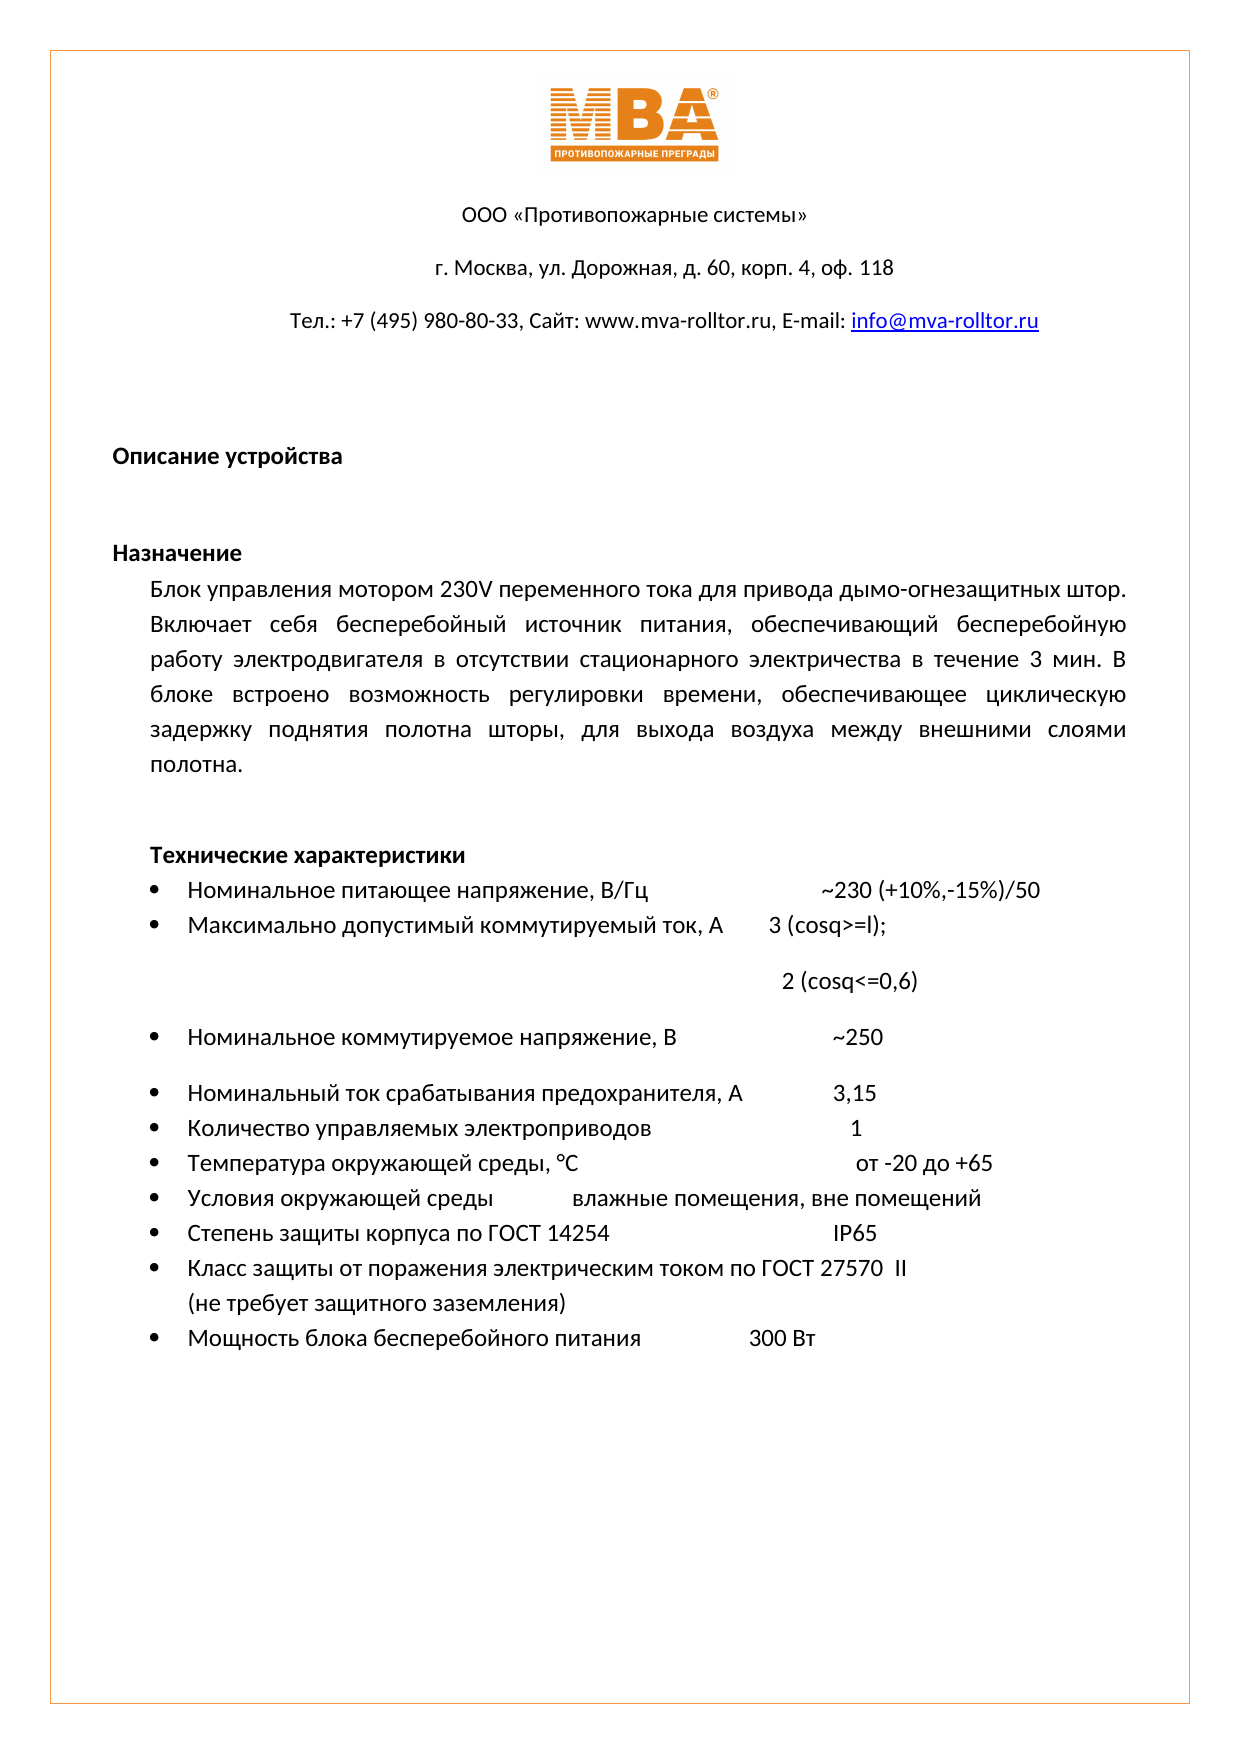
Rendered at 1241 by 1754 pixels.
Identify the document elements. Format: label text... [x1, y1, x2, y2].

text Блок управления мотором 230V переменного тока для привода дымо-огнезащитных штор. Включает себя бесперебойный источник питания, обеспечивающий бесперебойную работу электродвигателя в отсутствии стационарного электричества в течение 3 мин. В блоке встроено возможность регулировки времени, обеспечивающее циклическую задержку поднятия полотна шторы, для выхода воздуха между внешними слоями полотна. [150, 574, 1128, 779]
list (не требует защитного заземления) [187, 1287, 1128, 1317]
text 2 (cosq<=0,6) [630, 965, 1128, 996]
list Степень защиты корпуса по ГОСТ 14254 IP65 [150, 1217, 1128, 1247]
list Технические характеристики [150, 839, 1128, 870]
list Номинальный ток срабатывания предохранителя, А 3,15 [150, 1077, 1128, 1107]
subtitle Назначение [112, 537, 1128, 567]
list Количество управляемых электроприводов 1 [150, 1112, 1128, 1142]
list Условия окружающей среды влажные помещения, вне помещений [150, 1182, 1128, 1212]
list Температура окружающей среды, °С от -20 до +65 [150, 1147, 1128, 1177]
subtitle Описание устройства [112, 440, 1128, 471]
list Класс защиты от поражения электрическим током по ГОСТ 27570 II [150, 1252, 1128, 1282]
picture [535, 75, 735, 175]
list Мощность блока бесперебойного питания 300 Вт [150, 1322, 1128, 1352]
list Номинальное питающее напряжение, В/Гц ~230 (+10%,-15%)/50 [150, 874, 1128, 905]
list Номинальное коммутируемое напряжение, В ~250 [150, 1021, 1128, 1052]
list Максимально допустимый коммутируемый ток, А 3 (cosq>=l); [150, 909, 1128, 940]
